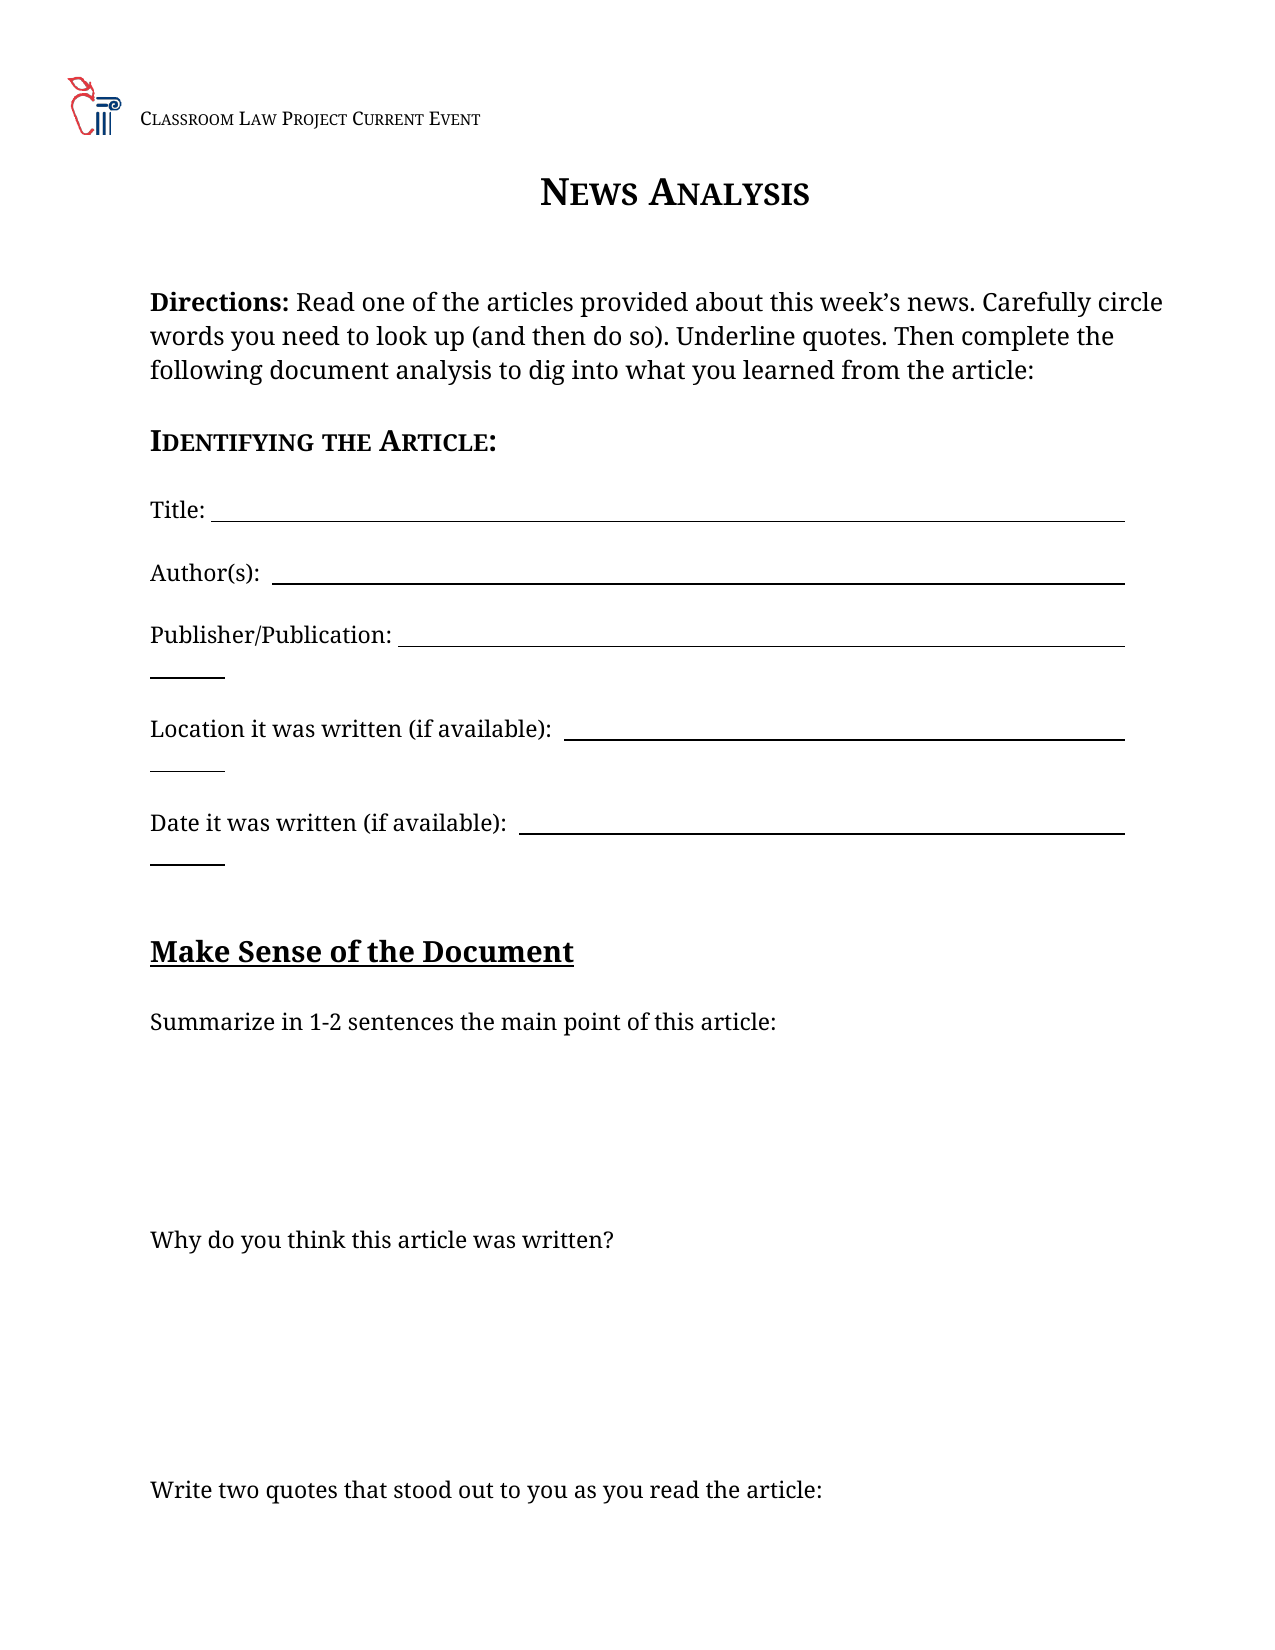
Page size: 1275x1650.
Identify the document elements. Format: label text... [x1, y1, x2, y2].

text Why do you think this article was written? [150, 1224, 1200, 1256]
text News Analysis [150, 165, 1200, 216]
text Identifying the Article: [150, 421, 1200, 460]
text Summarize in 1-2 sentences the main point of this article: [150, 1006, 1200, 1037]
text Author(s): [150, 557, 1200, 588]
text Directions: Read one of the articles provided about this week’s news. Carefully circle words you need to look up (and then do so). Underline quotes. Then complete the following document analysis to dig into what you learned from the article: [150, 284, 1200, 386]
picture [67, 76, 125, 171]
text Classroom Law Project Current Event [125, 106, 1200, 131]
text Title: [150, 494, 1200, 526]
text Write two quotes that stood out to you as you read the article: [150, 1474, 1200, 1506]
text Date it was written (if available): [150, 807, 1200, 869]
text Publisher/Publication: [150, 619, 1200, 682]
text Make Sense of the Document [150, 932, 1200, 971]
text Location it was written (if available): [150, 713, 1200, 776]
